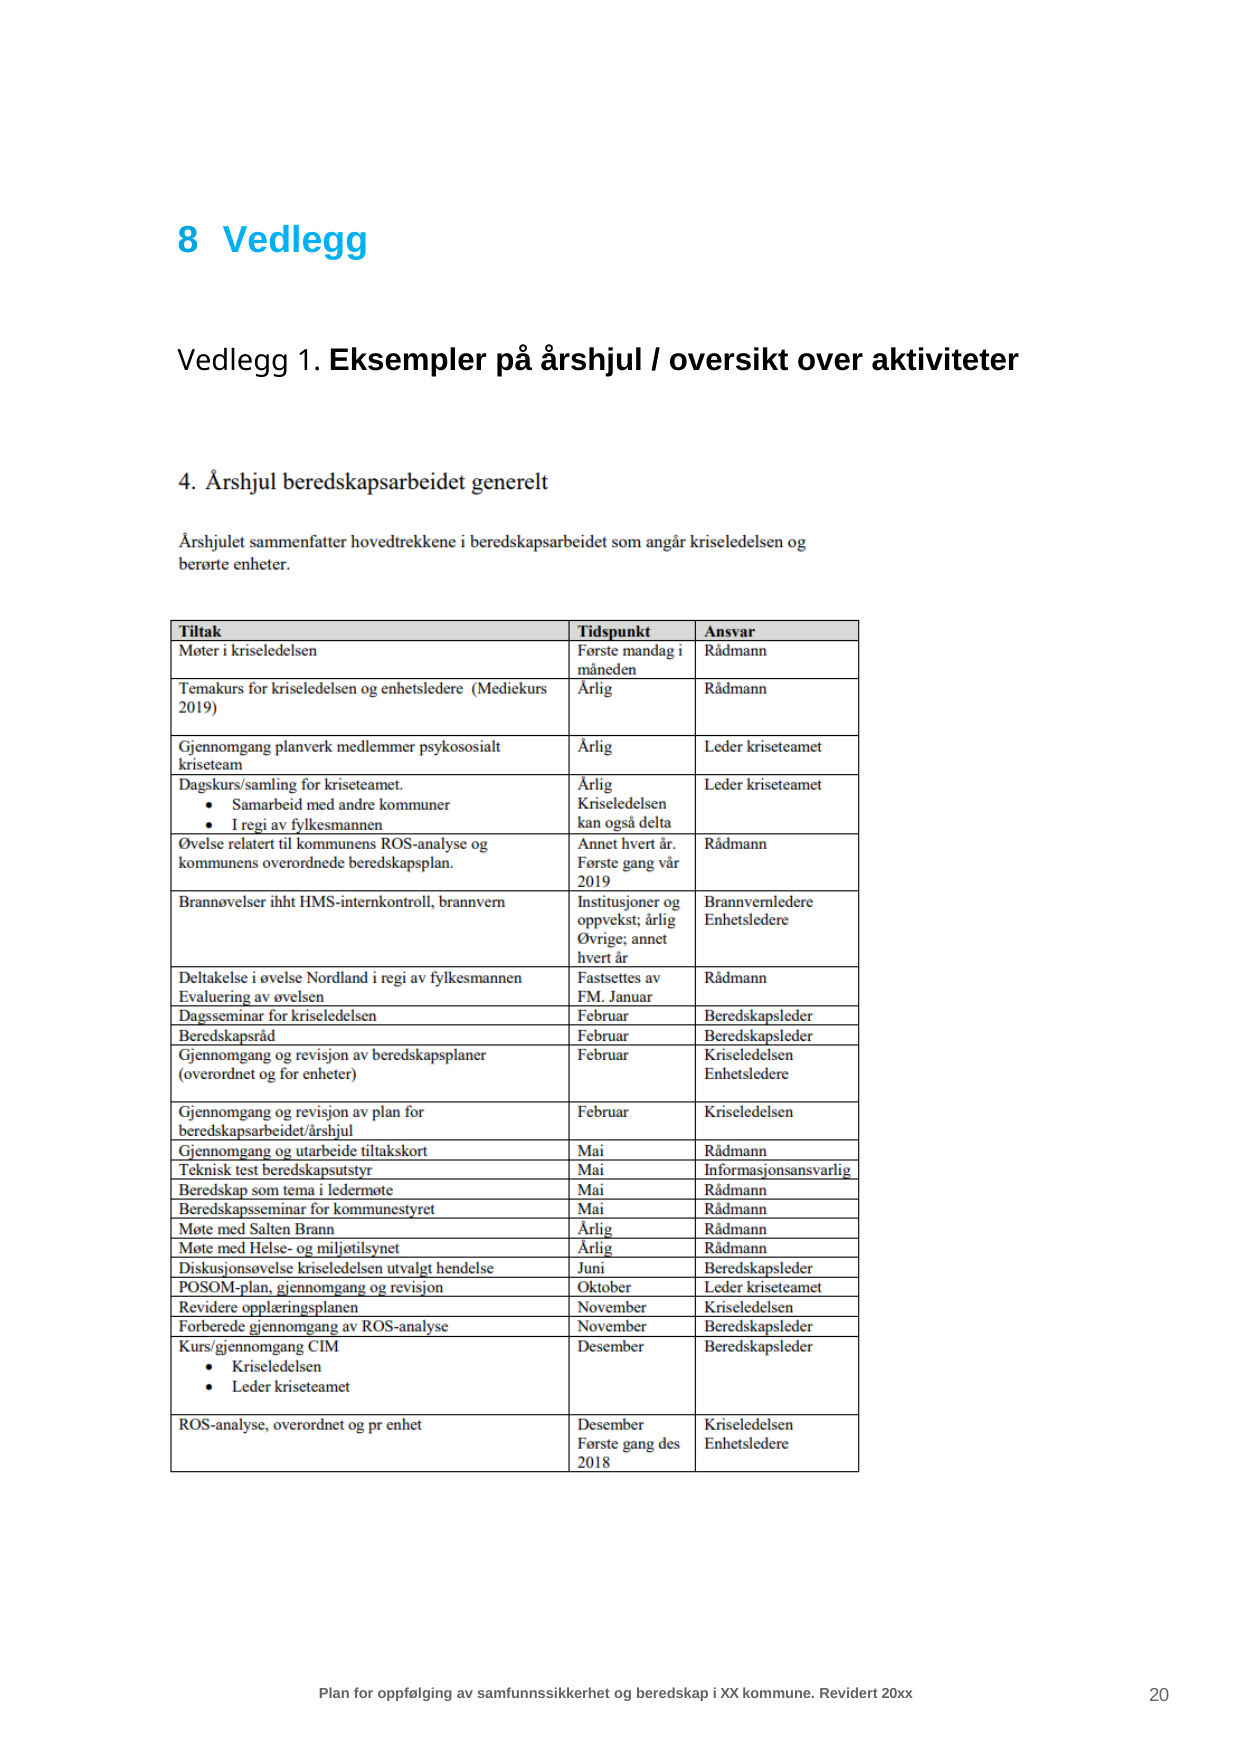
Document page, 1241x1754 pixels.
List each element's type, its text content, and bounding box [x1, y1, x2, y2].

subtitle Vedlegg 1. Eksempler på årshjul / oversikt over aktiviteter [177, 340, 1123, 379]
picture [166, 458, 904, 1527]
subtitle Vedlegg [177, 217, 1123, 261]
